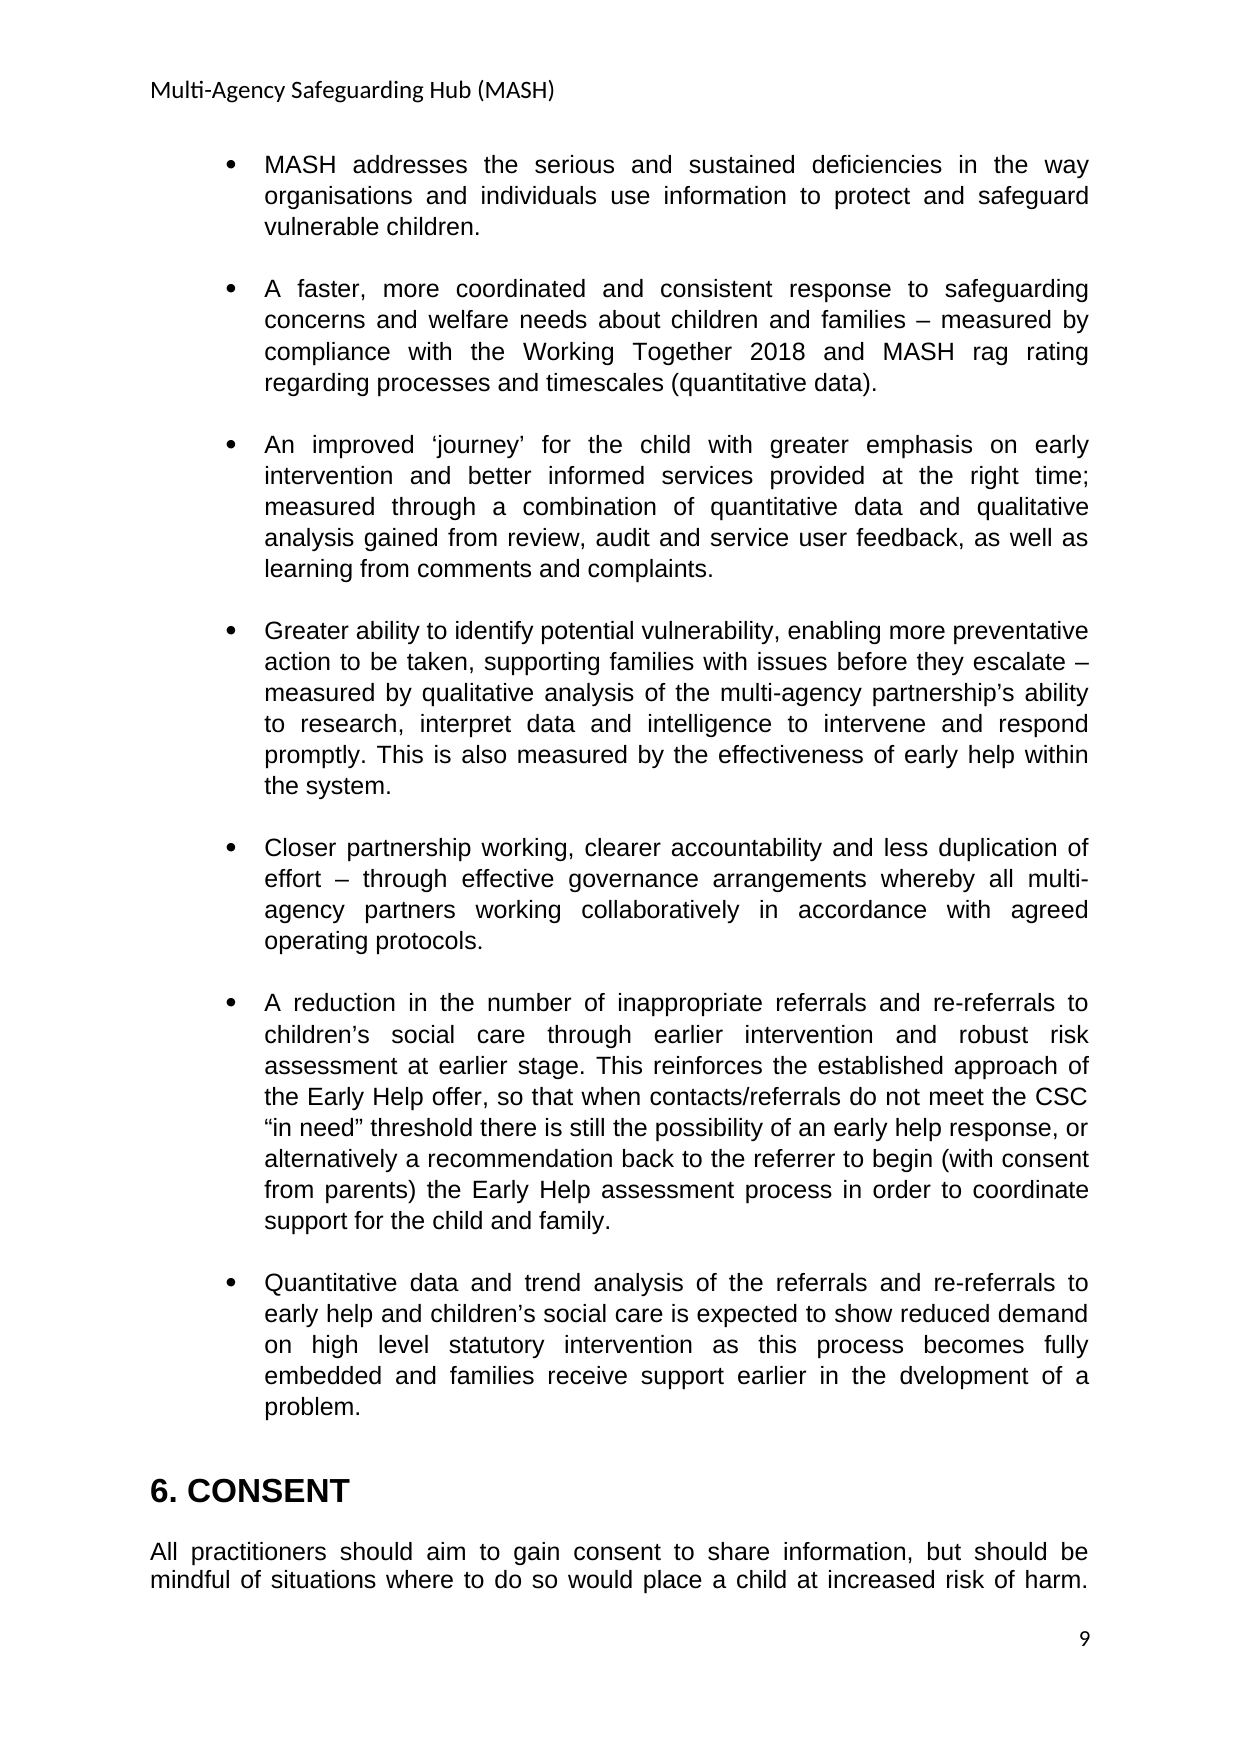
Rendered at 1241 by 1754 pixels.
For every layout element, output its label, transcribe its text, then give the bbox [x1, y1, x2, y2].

list A faster, more coordinated and consistent response to safeguarding concerns and welfare needs about children and families – measured by compliance with the Working Together 2018 and MASH rag rating regarding processes and timescales (quantitative data). [227, 274, 1090, 396]
list Closer partnership working, clearer accountability and less duplication of effort – through effective governance arrangements whereby all multi-agency partners working collaboratively in accordance with agreed operating protocols. [227, 832, 1090, 955]
list A reduction in the number of inappropriate referrals and re-referrals to children’s social care through earlier intervention and robust risk assessment at earlier stage. This reinforces the established approach of the Early Help offer, so that when contacts/referrals do not meet the CSC “in need” threshold there is still the possibility of an early help response, or alternatively a recommendation back to the referrer to begin (with consent from parents) the Early Help assessment process in order to coordinate support for the child and family. [227, 988, 1090, 1234]
list Quantitative data and trend analysis of the referrals and re-referrals to early help and children’s social care is expected to show reduced demand on high level statutory intervention as this process becomes fully embedded and families receive support earlier in the dvelopment of a problem. [227, 1268, 1090, 1421]
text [150, 1537, 1090, 1594]
list Greater ability to identify potential vulnerability, enabling more preventative action to be taken, supporting families with issues before they escalate – measured by qualitative analysis of the multi-agency partnership’s ability to research, interpret data and intelligence to intervene and respond promptly. This is also measured by the effectiveness of early help within the system. [227, 616, 1090, 800]
list An improved ‘journey’ for the child with greater emphasis on early intervention and better informed services provided at the right time; measured through a combination of quantitative data and qualitative analysis gained from review, audit and service user feedback, as well as learning from comments and complaints. [227, 429, 1090, 583]
list MASH addresses the serious and sustained deficiencies in the way organisations and individuals use information to protect and safeguard vulnerable children. [227, 150, 1090, 241]
text 6. CONSENT [150, 1471, 1090, 1509]
